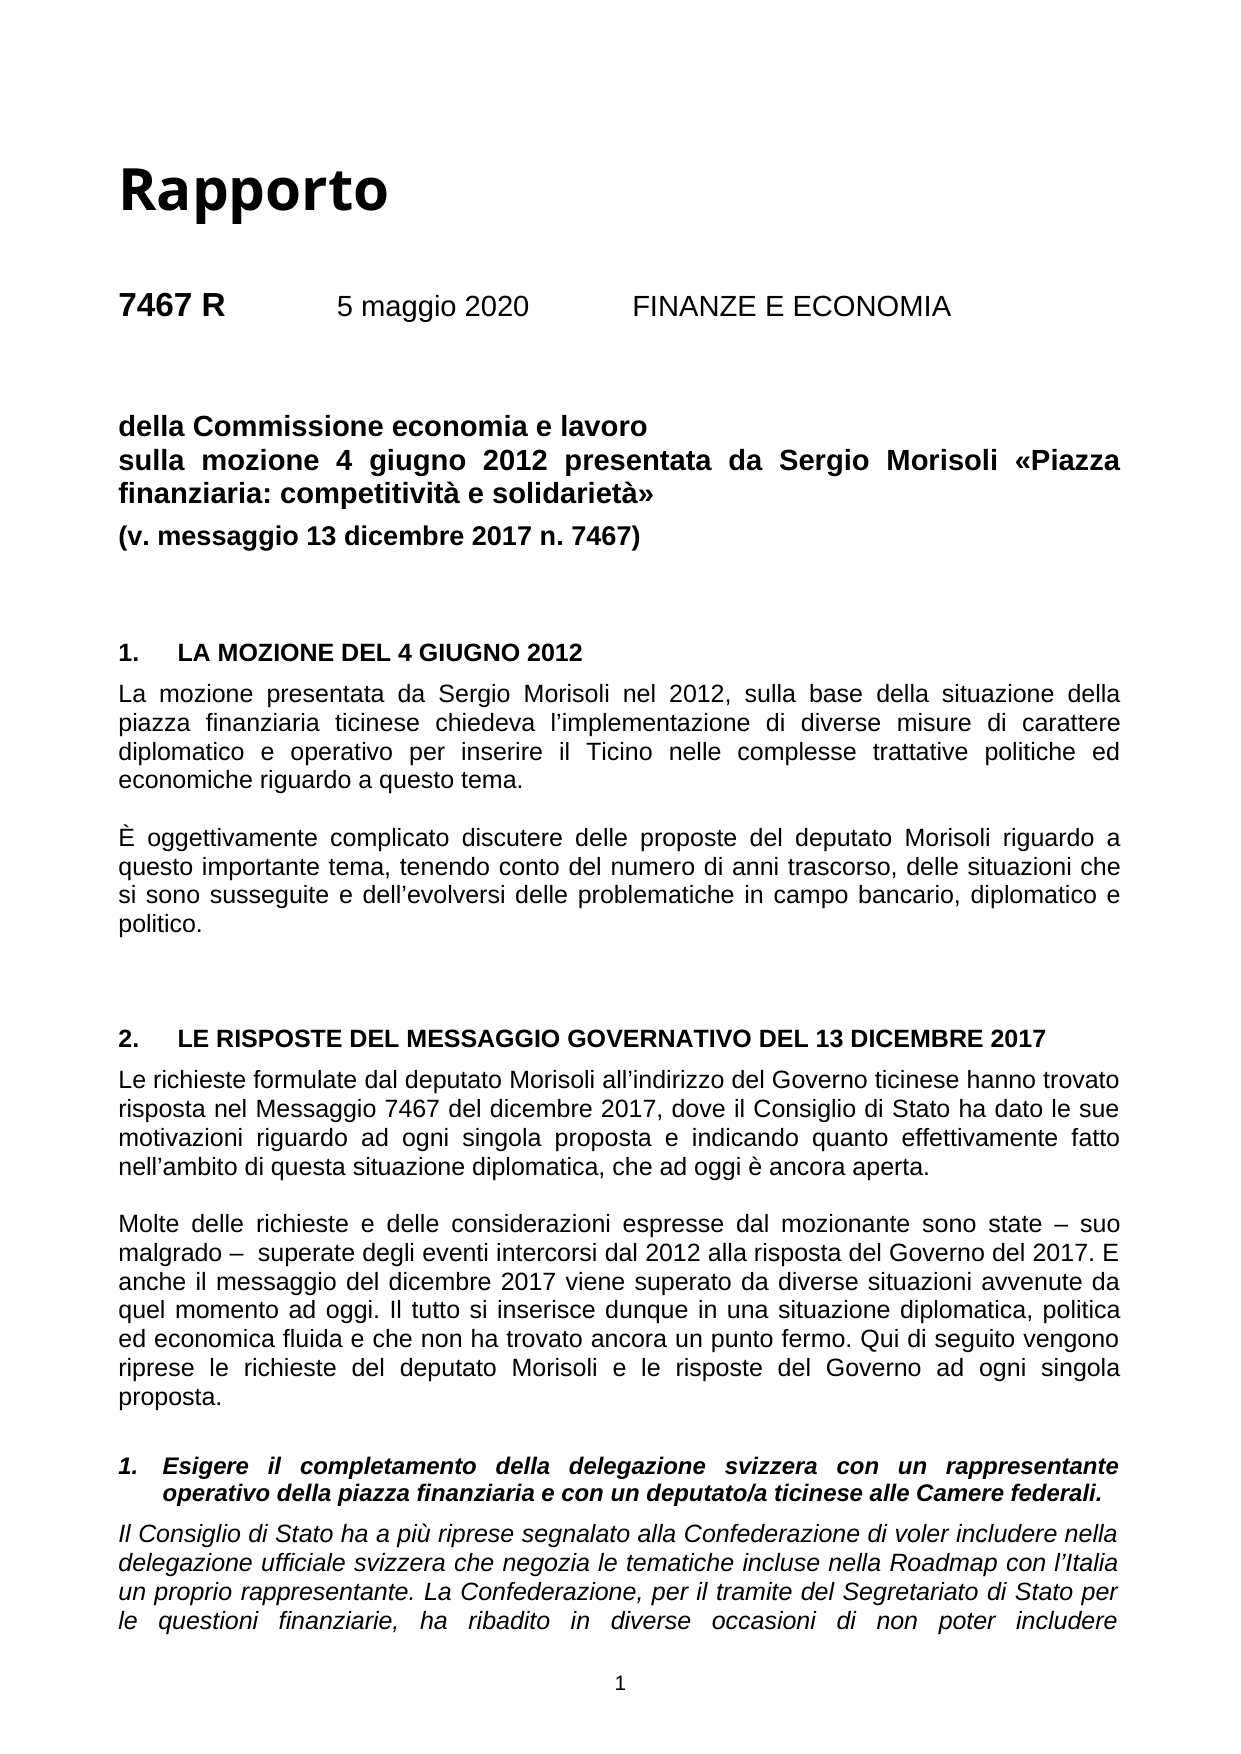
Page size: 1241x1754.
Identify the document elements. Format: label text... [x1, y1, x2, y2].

text Le richieste formulate dal deputato Morisoli all’indirizzo del Governo ticinese hanno trovato risposta nel Messaggio 7467 del dicembre 2017, dove il Consiglio di Stato ha dato le sue motivazioni riguardo ad ogni singola proposta e indicando quanto effettivamente fatto nell’ambito di questa situazione diplomatica, che ad oggi è ancora aperta. [118, 1065, 1122, 1180]
subtitle Le risposte del messaggio governativo del 13 dicembre 2017 [118, 1024, 1122, 1053]
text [118, 1519, 1122, 1634]
text La mozione presentata da Sergio Morisoli nel 2012, sulla base della situazione della piazza finanziaria ticinese chiedeva l’implementazione di diverse misure di carattere diplomatico e operativo per inserire il Ticino nelle complesse trattative politiche ed economiche riguardo a questo tema. [118, 679, 1122, 794]
subtitle La mozione del 4 giugno 2012 [118, 638, 1122, 667]
text 7467 R 5 maggio 2020 FINANZE E ECONOMIA [118, 285, 1122, 323]
text Rapporto [118, 148, 1122, 227]
text 1. Esigere il completamento della delegazione svizzera con un rappresentante operativo della piazza finanziaria e con un deputato/a ticinese alle Camere federali. [118, 1452, 1122, 1507]
text È oggettivamente complicato discutere delle proposte del deputato Morisoli riguardo a questo importante tema, tenendo conto del numero di anni trascorso, delle situazioni che si sono susseguite e dell’evolversi delle problematiche in campo bancario, diplomatico e politico. [118, 823, 1122, 938]
text Molte delle richieste e delle considerazioni espresse dal mozionante sono state – suo malgrado – superate degli eventi intercorsi dal 2012 alla risposta del Governo del 2017. E anche il messaggio del dicembre 2017 viene superato da diverse situazioni avvenute da quel momento ad oggi. Il tutto si inserisce dunque in una situazione diplomatica, politica ed economica fluida e che non ha trovato ancora un punto fermo. Qui di seguito vengono riprese le richieste del deputato Morisoli e le risposte del Governo ad ogni singola proposta. [118, 1209, 1122, 1410]
text (v. messaggio 13 dicembre 2017 n. 7467) [118, 520, 1122, 552]
text sulla mozione 4 giugno 2012 presentata da Sergio Morisoli «Piazza finanziaria: competitività e solidarietà» [118, 443, 1122, 510]
text della Commissione economia e lavoro [118, 409, 1122, 443]
